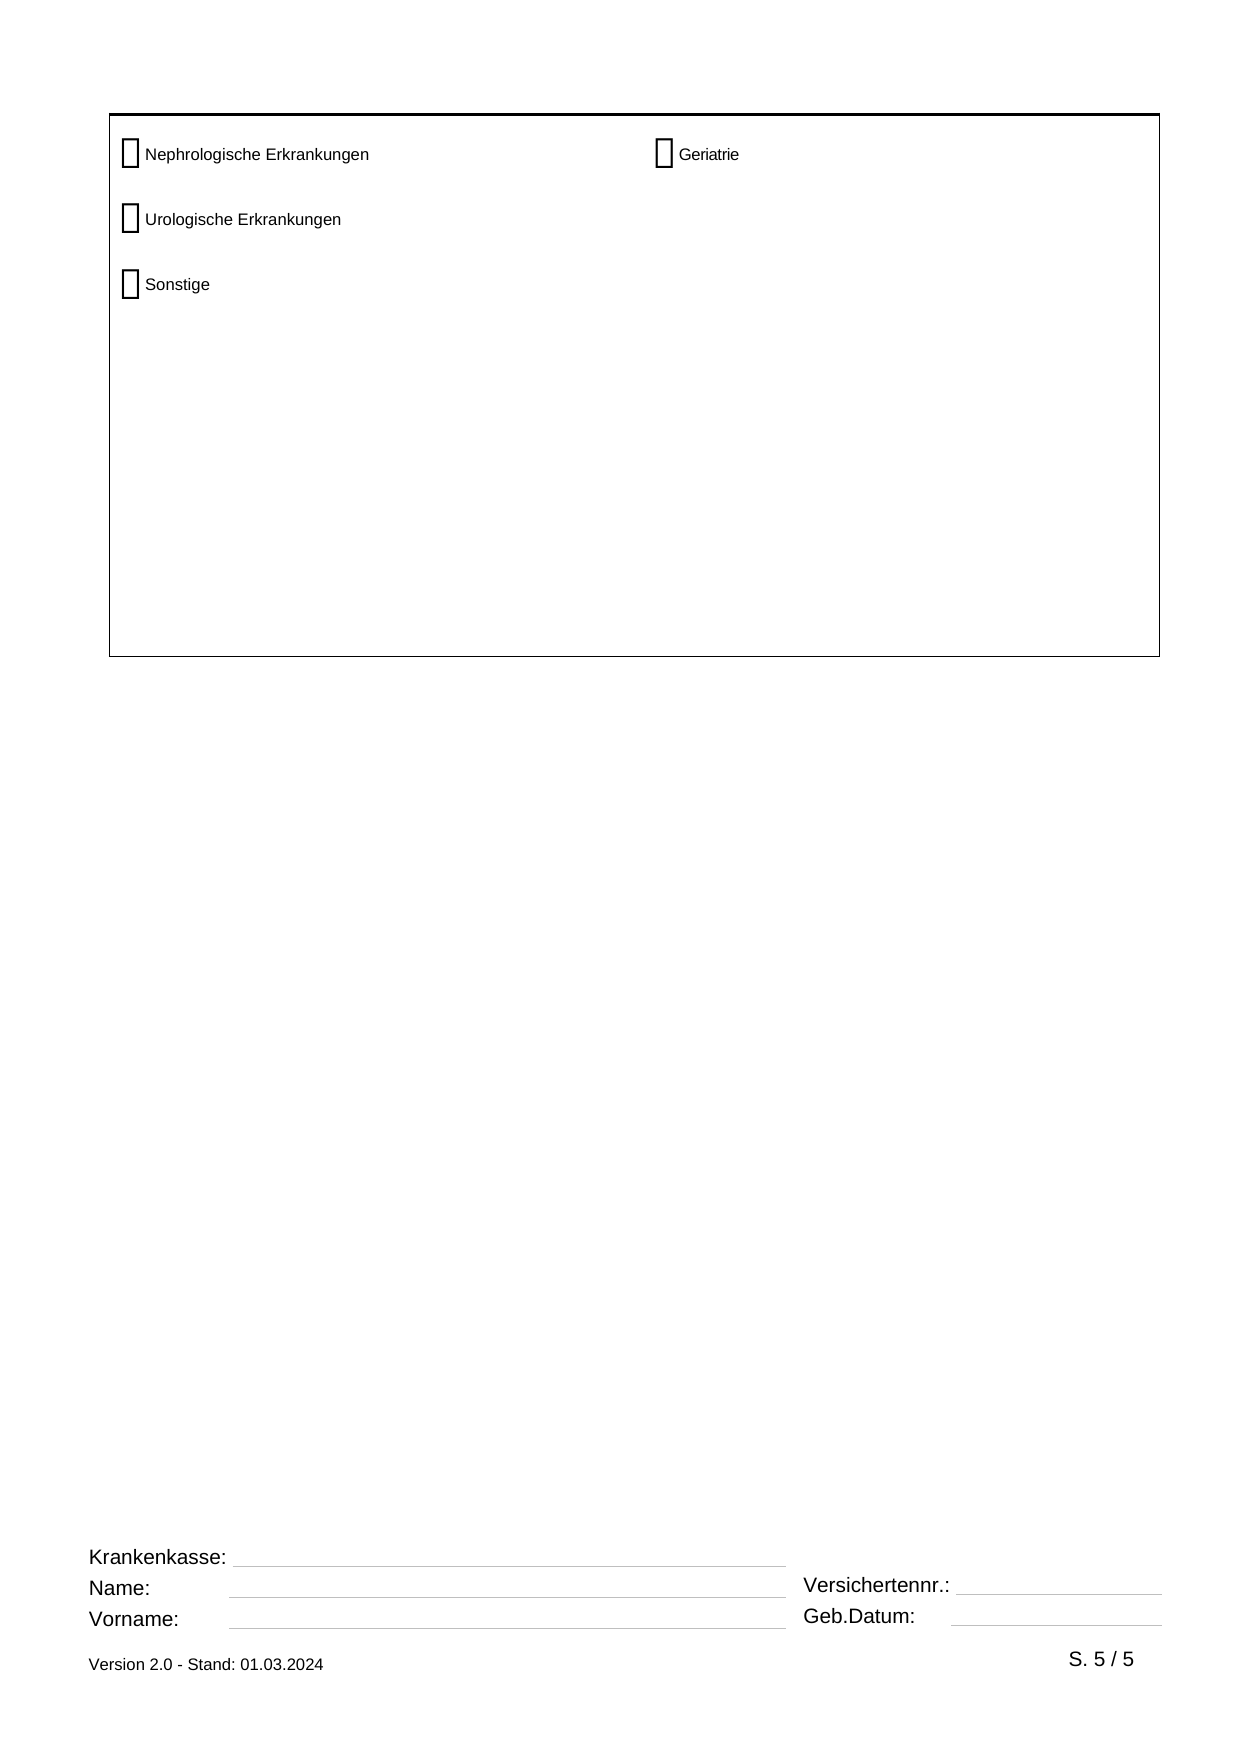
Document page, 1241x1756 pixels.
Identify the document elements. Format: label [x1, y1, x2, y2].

table_cell [110, 116, 1159, 656]
